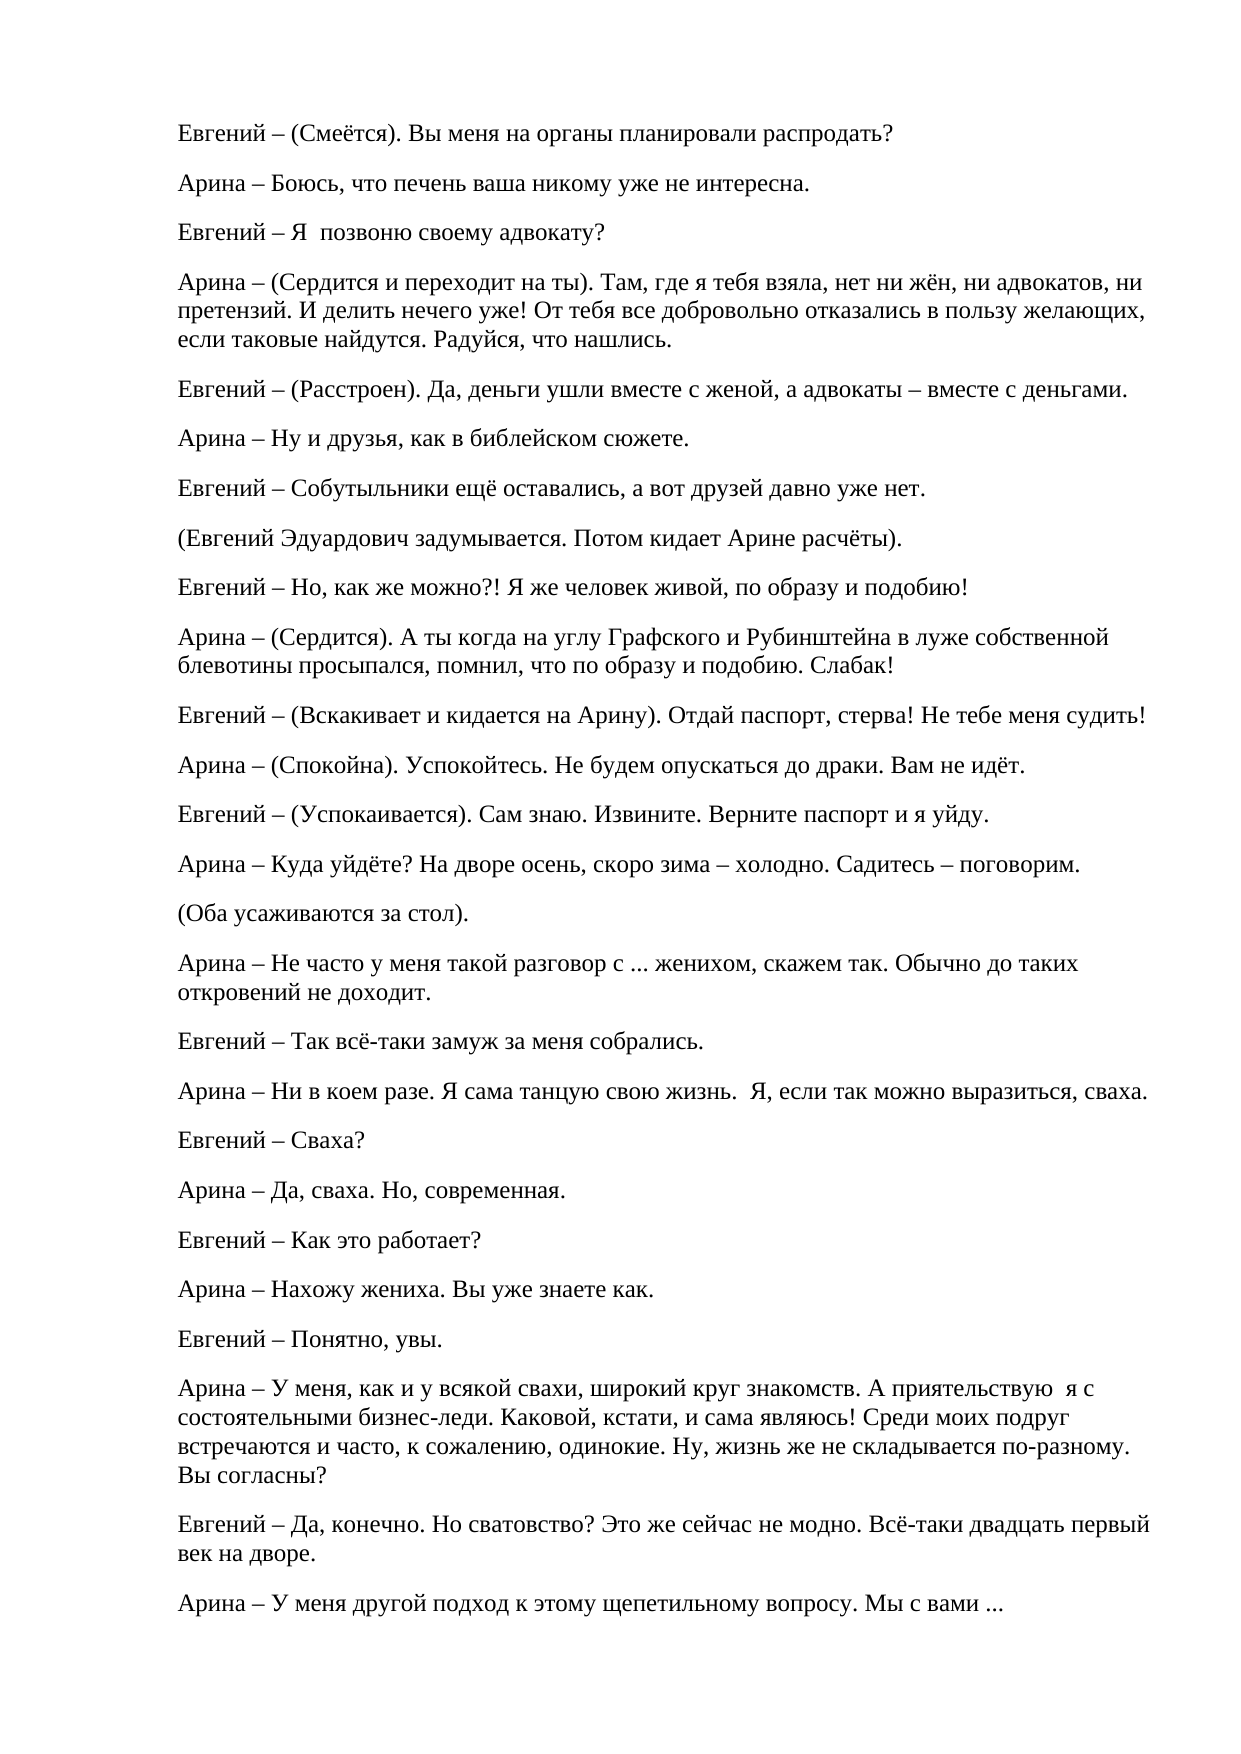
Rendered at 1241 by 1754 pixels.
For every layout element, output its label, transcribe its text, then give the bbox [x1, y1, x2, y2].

text Арина – Ну и друзья, как в библейском сюжете. [177, 423, 1152, 452]
text Евгений – (Расстроен). Да, деньги ушли вместе с женой, а адвокаты – вместе с деньгами. [177, 374, 1152, 403]
text Арина – Боюсь, что печень ваша никому уже не интересна. [177, 168, 1152, 196]
text Арина – Нахожу жениха. Вы уже знаете как. [177, 1274, 1152, 1303]
text Арина – Куда уйдёте? На дворе осень, скоро зима – холодно. Садитесь – поговорим. [177, 849, 1152, 878]
text (Оба усаживаются за стол). [177, 898, 1152, 927]
text Арина – (Спокойна). Успокойтесь. Не будем опускаться до драки. Вам не идёт. [177, 750, 1152, 778]
text Евгений – Как это работает? [177, 1225, 1152, 1253]
text Евгений – Но, как же можно?! Я же человек живой, по образу и подобию! [177, 572, 1152, 601]
text Арина – Не часто у меня такой разговор с ... женихом, скажем так. Обычно до таких откровений не доходит. [177, 948, 1152, 1006]
text Арина – У меня другой подход к этому щепетильному вопросу. Мы с вами ... [177, 1588, 1152, 1616]
text Арина – Ни в коем разе. Я сама танцую свою жизнь. Я, если так можно выразиться, сваха. [177, 1076, 1152, 1105]
text Арина – Да, сваха. Но, современная. [177, 1175, 1152, 1204]
text Евгений – Собутыльники ещё оставались, а вот друзей давно уже нет. [177, 473, 1152, 502]
text Евгений – Я позвоню своему адвокату? [177, 217, 1152, 246]
text Евгений – Понятно, увы. [177, 1324, 1152, 1353]
text Евгений – Да, конечно. Но сватовство? Это же сейчас не модно. Всё-таки двадцать первый век на дворе. [177, 1509, 1152, 1567]
text Арина – (Сердится). А ты когда на углу Графского и Рубинштейна в луже собственной блевотины просыпался, помнил, что по образу и подобию. Слабак! [177, 622, 1152, 679]
text Евгений – (Вскакивает и кидается на Арину). Отдай паспорт, стерва! Не тебе меня судить! [177, 700, 1152, 729]
text Евгений – (Успокаивается). Сам знаю. Извините. Верните паспорт и я уйду. [177, 799, 1152, 828]
text (Евгений Эдуардович задумывается. Потом кидает Арине расчёты). [177, 523, 1152, 551]
text Евгений – (Смеётся). Вы меня на органы планировали распродать? [177, 118, 1152, 147]
text Евгений – Так всё-таки замуж за меня собрались. [177, 1026, 1152, 1055]
text Арина – У меня, как и у всякой свахи, широкий круг знакомств. А приятельствую я с состоятельными бизнес-леди. Каковой, кстати, и сама являюсь! Среди моих подруг встречаются и часто, к сожалению, одинокие. Ну, жизнь же не складывается по-разному. Вы согласны? [177, 1373, 1152, 1488]
text Арина – (Сердится и переходит на ты). Там, где я тебя взяла, нет ни жён, ни адвокатов, ни претензий. И делить нечего уже! От тебя все добровольно отказались в пользу желающих, если таковые найдутся. Радуйся, что нашлись. [177, 267, 1152, 353]
text Евгений – Сваха? [177, 1126, 1152, 1154]
